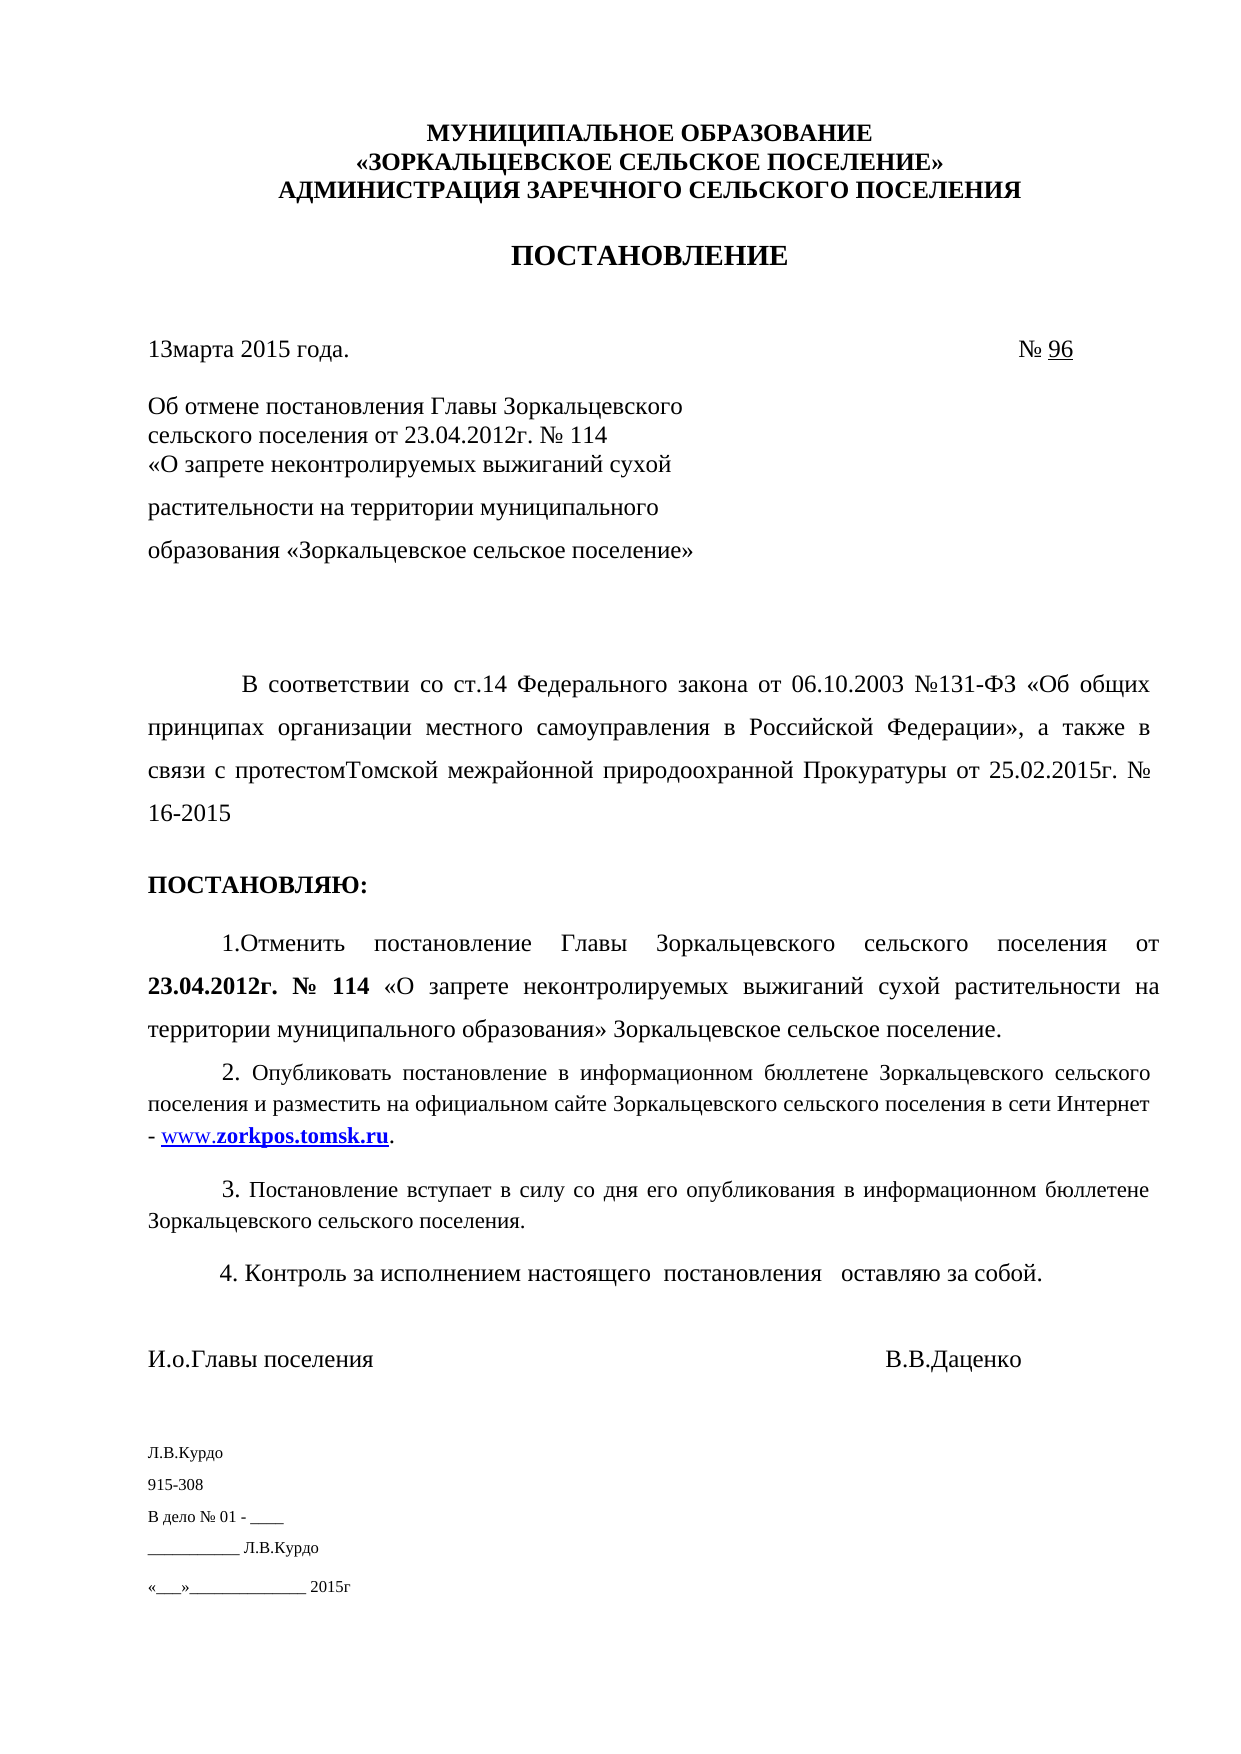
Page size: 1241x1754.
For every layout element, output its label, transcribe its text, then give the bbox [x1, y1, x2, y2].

title 1.Отменить постановление Главы Зоркальцевского сельского поселения от 23.04.2012г. № 114 «О запрете неконтролируемых выжиганий сухой растительности на территории муниципального образования» Зоркальцевское сельское поселение. [148, 928, 1160, 1043]
text 915-308 [148, 1475, 1152, 1494]
text АДМИНИСТРАЦИЯ ЗАРЕЧНОГО СЕЛЬСКОГО ПОСЕЛЕНИЯ [148, 176, 1152, 204]
text ___________ Л.В.Курдо [148, 1538, 1162, 1557]
text 13марта 2015 года. № 96 [103, 334, 1152, 362]
text «___»______________ 2015г [148, 1576, 1152, 1596]
text В соответствии со ст.14 Федерального закона от 06.10.2003 №131-ФЗ «Об общих принципах организации местного самоуправления в Российской Федерации», а также в связи с протестомТомской межрайонной природоохранной Прокуратуры от 25.02.2015г. № 16-2015 [148, 669, 1152, 827]
text ПОСТАНОВЛЕНИЕ [148, 238, 1152, 271]
text 3. Постановление вступает в силу со дня его опубликования в информационном бюллетене Зоркальцевского сельского поселения. [148, 1174, 1152, 1233]
text растительности на территории муниципального образования «Зоркальцевское сельское поселение» [148, 492, 785, 564]
text 2. Опубликовать постановление в информационном бюллетене Зоркальцевского сельского поселения и разместить на официальном сайте Зоркальцевского сельского поселения в сети Интернет - www.zorkpos.tomsk.ru. [148, 1057, 1152, 1149]
text МУНИЦИПАЛЬНОЕ ОБРАЗОВАНИЕ [148, 118, 1152, 147]
text Об отмене постановления Главы Зоркальцевского сельского поселения от 23.04.2012г. № 114 [148, 391, 785, 449]
text ПОСТАНОВЛЯЮ: [148, 870, 1152, 899]
text «ЗОРКАЛЬЦЕВСКОЕ СЕЛЬСКОЕ ПОСЕЛЕНИЕ» [148, 147, 1152, 176]
text И.о.Главы поселения В.В.Даценко [148, 1344, 1152, 1373]
text 4. Контроль за исполнением настоящего постановления оставляю за собой. [148, 1258, 1152, 1287]
text Л.В.Курдо [148, 1443, 1152, 1462]
text «О запрете неконтролируемых выжиганий сухой [148, 449, 785, 477]
text В дело № 01 - ____ [148, 1506, 1152, 1526]
